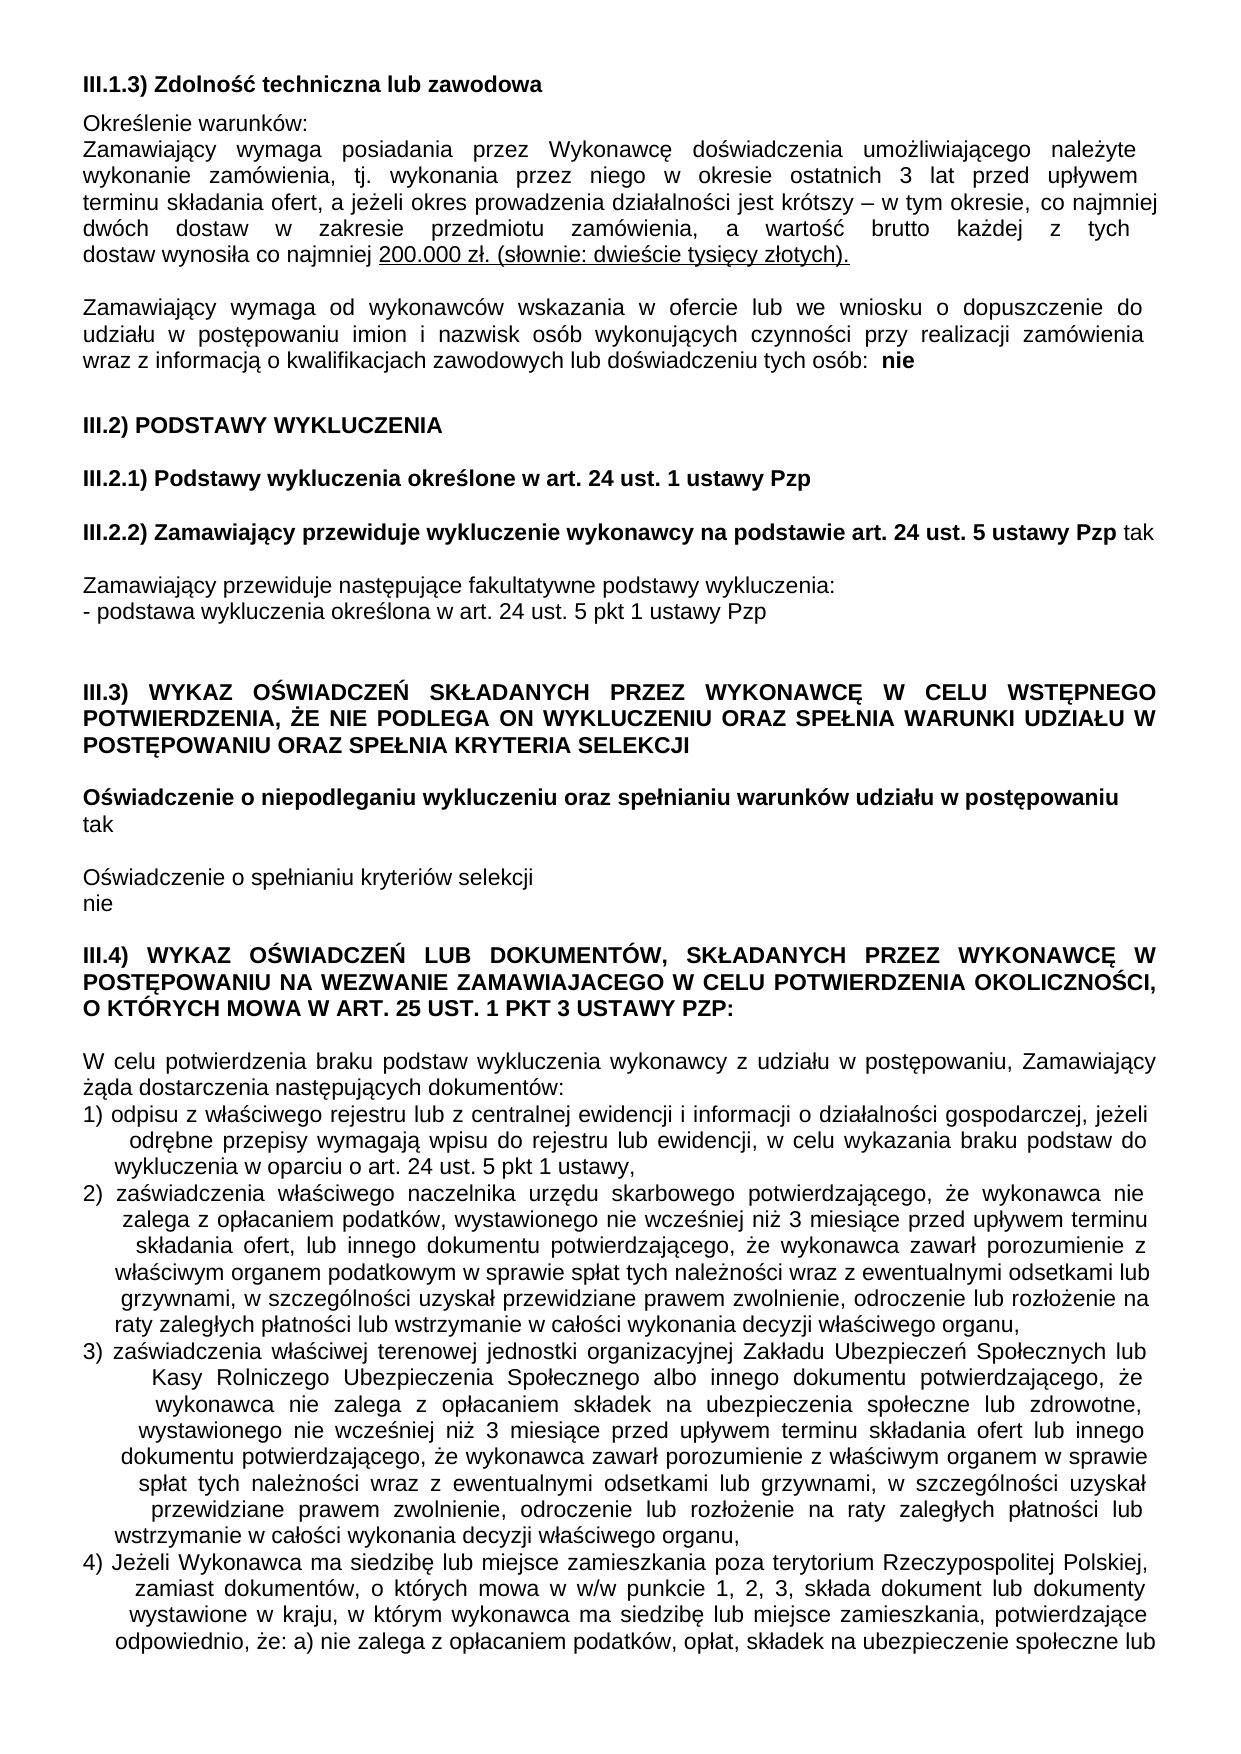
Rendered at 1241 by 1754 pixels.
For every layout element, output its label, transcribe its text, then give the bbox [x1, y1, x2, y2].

text III.2) PODSTAWY WYKLUCZENIA [83, 386, 1157, 438]
text Określenie warunków: [83, 110, 1157, 136]
text III.2.1) Podstawy wykluczenia określone w art. 24 ust. 1 ustawy Pzp [83, 465, 1157, 519]
text Zamawiający przewiduje następujące fakultatywne podstawy wykluczenia: - podstawa wykluczenia określona w art. 24 ust. 5 pkt 1 ustawy Pzp [83, 572, 1157, 624]
text III.2.2) Zamawiający przewiduje wykluczenie wykonawcy na podstawie art. 24 ust. 5 ustawy Pzp tak [83, 519, 1157, 546]
text Oświadczenie o spełnianiu kryteriów selekcji [83, 863, 1157, 890]
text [83, 1549, 1157, 1654]
text Zamawiający wymaga posiadania przez Wykonawcę doświadczenia umożliwiającego należyte wykonanie zamówienia, tj. wykonania przez niego w okresie ostatnich 3 lat przed upływem terminu składania ofert, a jeżeli okres prowadzenia działalności jest krótszy – w tym okresie, co najmniej dwóch dostaw w zakresie przedmiotu zamówienia, a wartość brutto każdej z tych dostaw wynosiła co najmniej 200.000 zł. (słownie: dwieście tysięcy złotych). [83, 136, 1157, 268]
text III.4) WYKAZ OŚWIADCZEŃ LUB DOKUMENTÓW, SKŁADANYCH PRZEZ WYKONAWCĘ W POSTĘPOWANIU NA WEZWANIE ZAMAWIAJACEGO W CELU POTWIERDZENIA OKOLICZNOŚCI, O KTÓRYCH MOWA W ART. 25 UST. 1 PKT 3 USTAWY PZP: [83, 942, 1157, 1022]
text nie [83, 890, 1157, 916]
text 2) zaświadczenia właściwego naczelnika urzędu skarbowego potwierdzającego, że wykonawca nie zalega z opłacaniem podatków, wystawionego nie wcześniej niż 3 miesiące przed upływem terminu składania ofert, lub innego dokumentu potwierdzającego, że wykonawca zawarł porozumienie z właściwym organem podatkowym w sprawie spłat tych należności wraz z ewentualnymi odsetkami lub grzywnami, w szczególności uzyskał przewidziane prawem zwolnienie, odroczenie lub rozłożenie na raty zaległych płatności lub wstrzymanie w całości wykonania decyzji właściwego organu, [83, 1180, 1157, 1338]
text Zamawiający wymaga od wykonawców wskazania w ofercie lub we wniosku o dopuszczenie do udziału w postępowaniu imion i nazwisk osób wykonujących czynności przy realizacji zamówienia wraz z informacją o kwalifikacjach zawodowych lub doświadczeniu tych osób: nie [83, 268, 1157, 373]
text 1) odpisu z właściwego rejestru lub z centralnej ewidencji i informacji o działalności gospodarczej, jeżeli odrębne przepisy wymagają wpisu do rejestru lub ewidencji, w celu wykazania braku podstaw do wykluczenia w oparciu o art. 24 ust. 5 pkt 1 ustawy, [83, 1101, 1157, 1180]
text 3) zaświadczenia właściwej terenowej jednostki organizacyjnej Zakładu Ubezpieczeń Społecznych lub Kasy Rolniczego Ubezpieczenia Społecznego albo innego dokumentu potwierdzającego, że wykonawca nie zalega z opłacaniem składek na ubezpieczenia społeczne lub zdrowotne, wystawionego nie wcześniej niż 3 miesiące przed upływem terminu składania ofert lub innego dokumentu potwierdzającego, że wykonawca zawarł porozumienie z właściwym organem w sprawie spłat tych należności wraz z ewentualnymi odsetkami lub grzywnami, w szczególności uzyskał przewidziane prawem zwolnienie, odroczenie lub rozłożenie na raty zaległych płatności lub wstrzymanie w całości wykonania decyzji właściwego organu, [83, 1338, 1157, 1549]
text W celu potwierdzenia braku podstaw wykluczenia wykonawcy z udziału w postępowaniu, Zamawiający żąda dostarczenia następujących dokumentów: [83, 1048, 1157, 1101]
text III.1.3) Zdolność techniczna lub zawodowa [83, 71, 1157, 97]
text Oświadczenie o niepodleganiu wykluczeniu oraz spełnianiu warunków udziału w postępowaniu tak [83, 784, 1157, 837]
text III.3) WYKAZ OŚWIADCZEŃ SKŁADANYCH PRZEZ WYKONAWCĘ W CELU WSTĘPNEGO POTWIERDZENIA, ŻE NIE PODLEGA ON WYKLUCZENIU ORAZ SPEŁNIA WARUNKI UDZIAŁU W POSTĘPOWANIU ORAZ SPEŁNIA KRYTERIA SELEKCJI [83, 679, 1157, 758]
